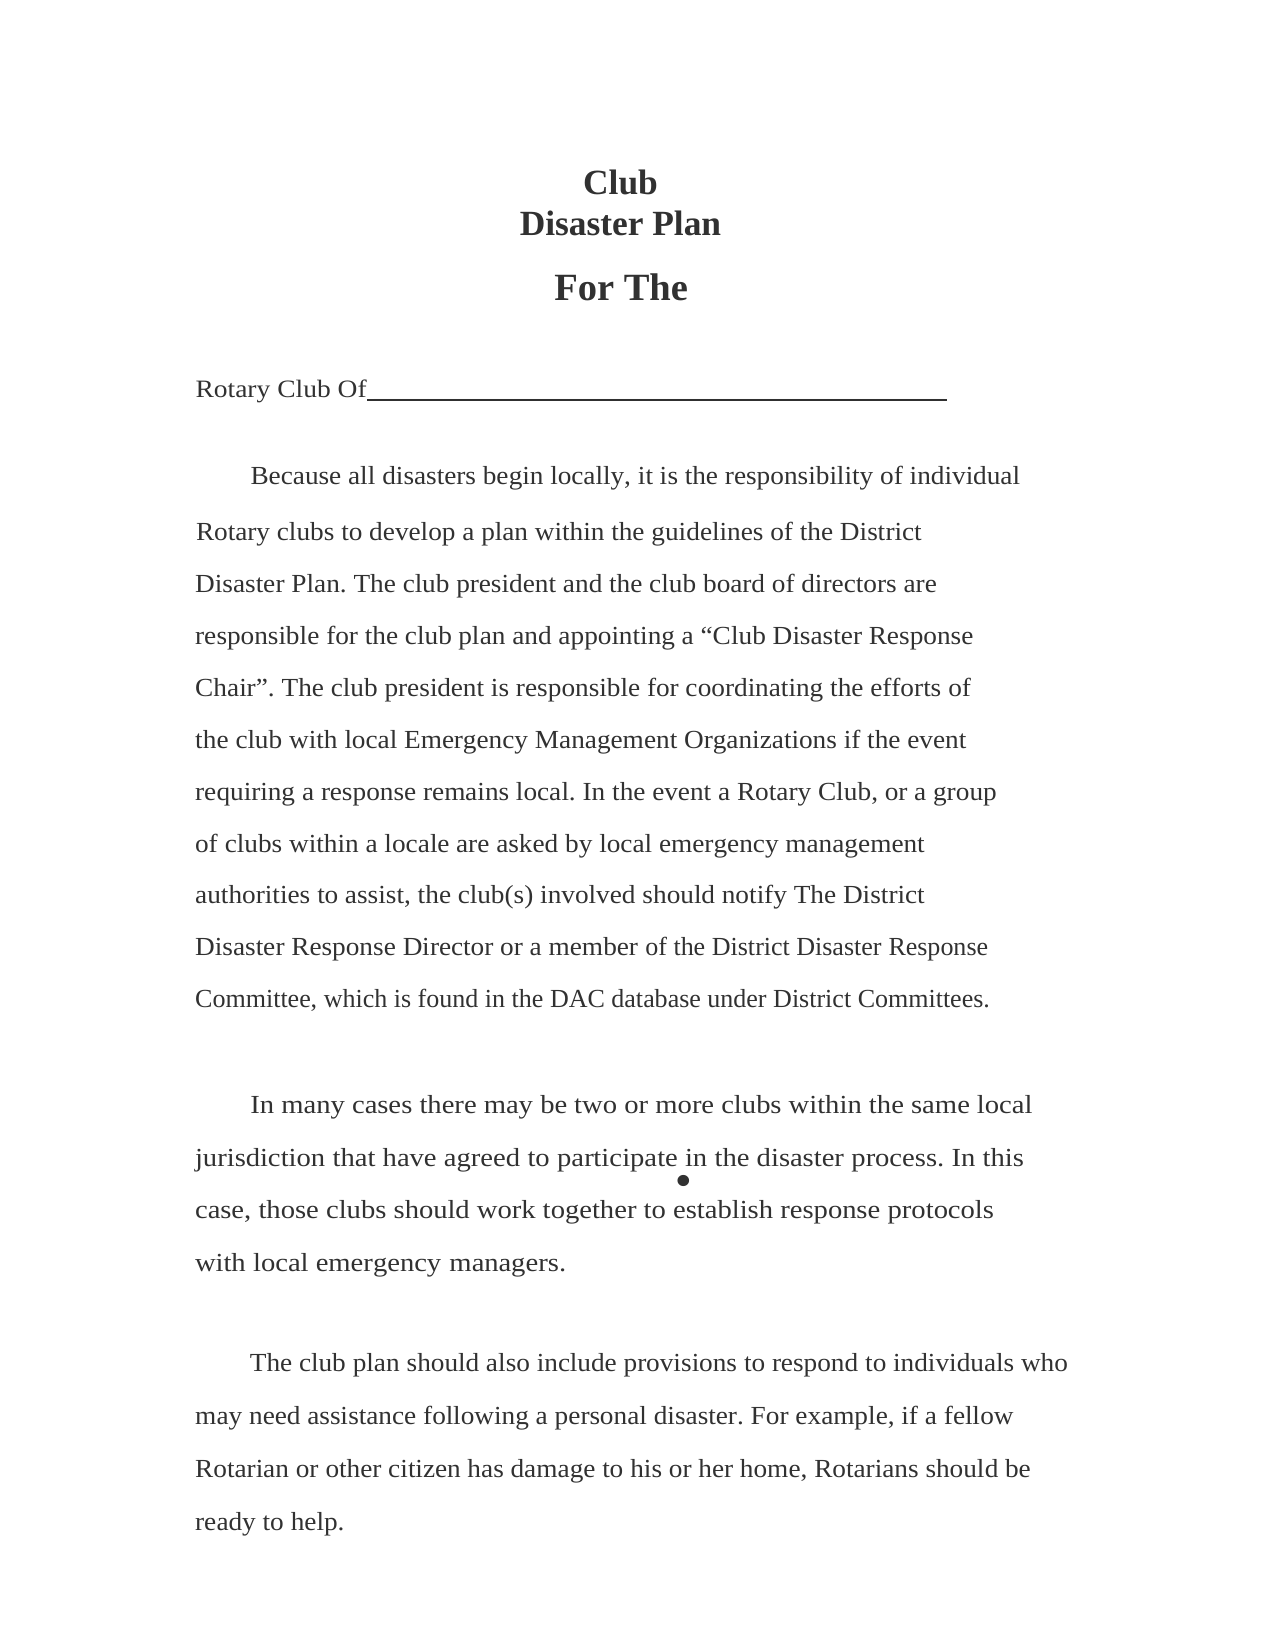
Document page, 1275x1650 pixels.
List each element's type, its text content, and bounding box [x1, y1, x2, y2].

text In many cases there may be two or more clubs within the same local jurisdiction that have agreed to participate in the disaster process. In this case, those clubs should work together to establish response protocols with local emergency managers. [195, 1089, 1051, 1277]
text Because all disasters begin locally, it is the responsibility of individual [250, 463, 1110, 489]
text For The [517, 265, 725, 309]
text The club plan should also include provisions to respond to individuals who may need assistance following a personal disaster. For example, if a fellow Rotarian or other citizen has damage to his or her home, Rotarians should be ready to help. [195, 1347, 1073, 1536]
text Rotary clubs to develop a plan within the guidelines of the District Disaster Plan. The club president and the club board of directors are responsible for the club plan and appointing a “Club Disaster Response Chair”. The club president is responsible for coordinating the efforts of the club with local Emergency Management Organizations if the event requiring a response remains local. In the event a Rotary Club, or a group of clubs within a locale are asked by local emergency management authorities to assist, the club(s) involved should notify The District Disaster Response Director or a member of the District Disaster Response Committee, which is found in the DAC database under District Committees. [195, 516, 999, 1013]
text Club Disaster Plan [517, 162, 723, 243]
text Rotary Club Of _________________________________________ [195, 374, 1110, 403]
